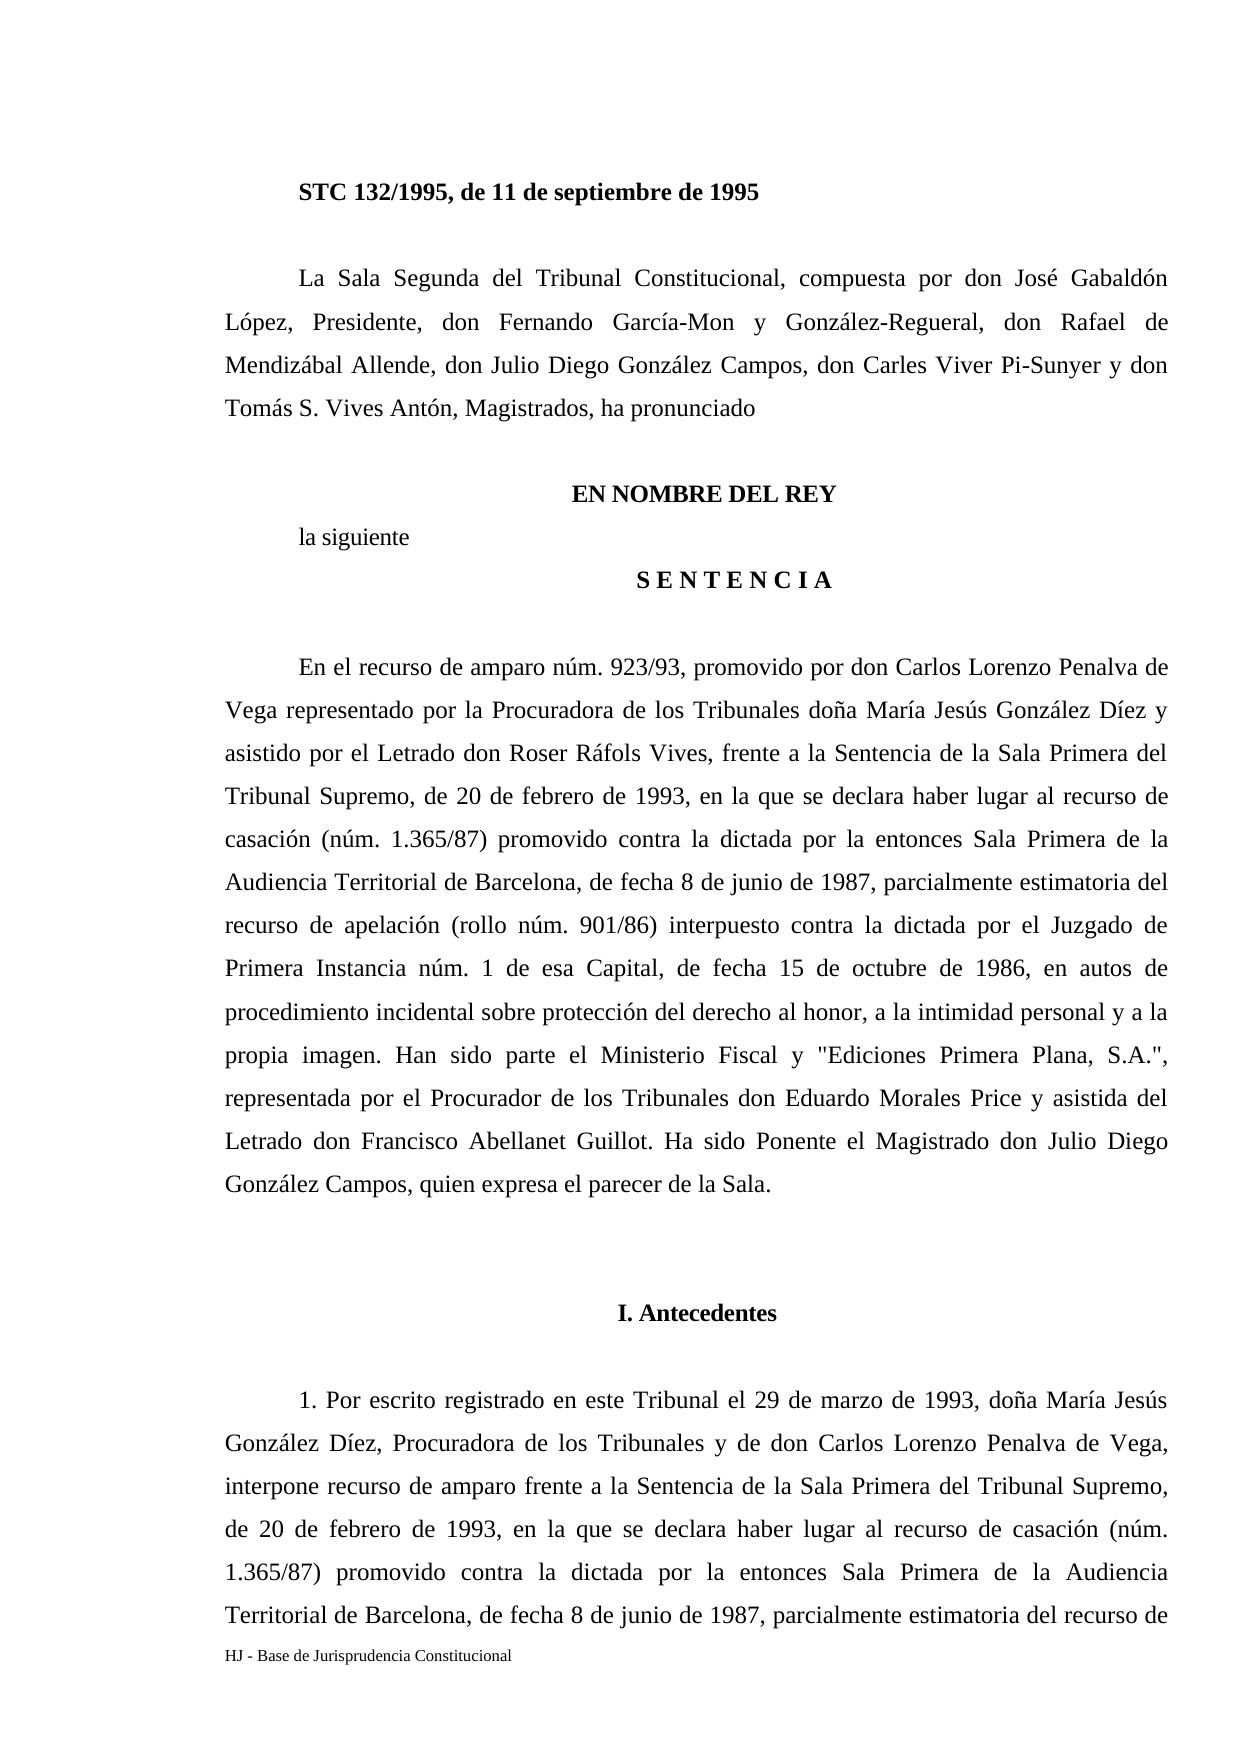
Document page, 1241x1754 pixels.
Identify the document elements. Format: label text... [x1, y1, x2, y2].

text I. Antecedentes [224, 1298, 1169, 1327]
text EN NOMBRE DEL REY [224, 479, 1110, 508]
text la siguiente [224, 522, 1110, 551]
text La Sala Segunda del Tribunal Constitucional, compuesta por don José Gabaldón López, Presidente, don Fernando García-Mon y González-Regueral, don Rafael de Mendizábal Allende, don Julio Diego González Campos, don Carles Viver Pi-Sunyer y don Tomás S. Vives Antón, Magistrados, ha pronunciado [224, 263, 1169, 422]
text STC 132/1995, de 11 de septiembre de 1995 [224, 177, 1169, 206]
text S E N T E N C I A [224, 565, 1169, 594]
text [224, 1385, 1169, 1629]
text En el recurso de amparo núm. 923/93, promovido por don Carlos Lorenzo Penalva de Vega representado por la Procuradora de los Tribunales doña María Jesús González Díez y asistido por el Letrado don Roser Ráfols Vives, frente a la Sentencia de la Sala Primera del Tribunal Supremo, de 20 de febrero de 1993, en la que se declara haber lugar al recurso de casación (núm. 1.365/87) promovido contra la dictada por la entonces Sala Primera de la Audiencia Territorial de Barcelona, de fecha 8 de junio de 1987, parcialmente estimatoria del recurso de apelación (rollo núm. 901/86) interpuesto contra la dictada por el Juzgado de Primera Instancia núm. 1 de esa Capital, de fecha 15 de octubre de 1986, en autos de procedimiento incidental sobre protección del derecho al honor, a la intimidad personal y a la propia imagen. Han sido parte el Ministerio Fiscal y "Ediciones Primera Plana, S.A.", representada por el Procurador de los Tribunales don Eduardo Morales Price y asistida del Letrado don Francisco Abellanet Guillot. Ha sido Ponente el Magistrado don Julio Diego González Campos, quien expresa el parecer de la Sala. [224, 652, 1169, 1198]
